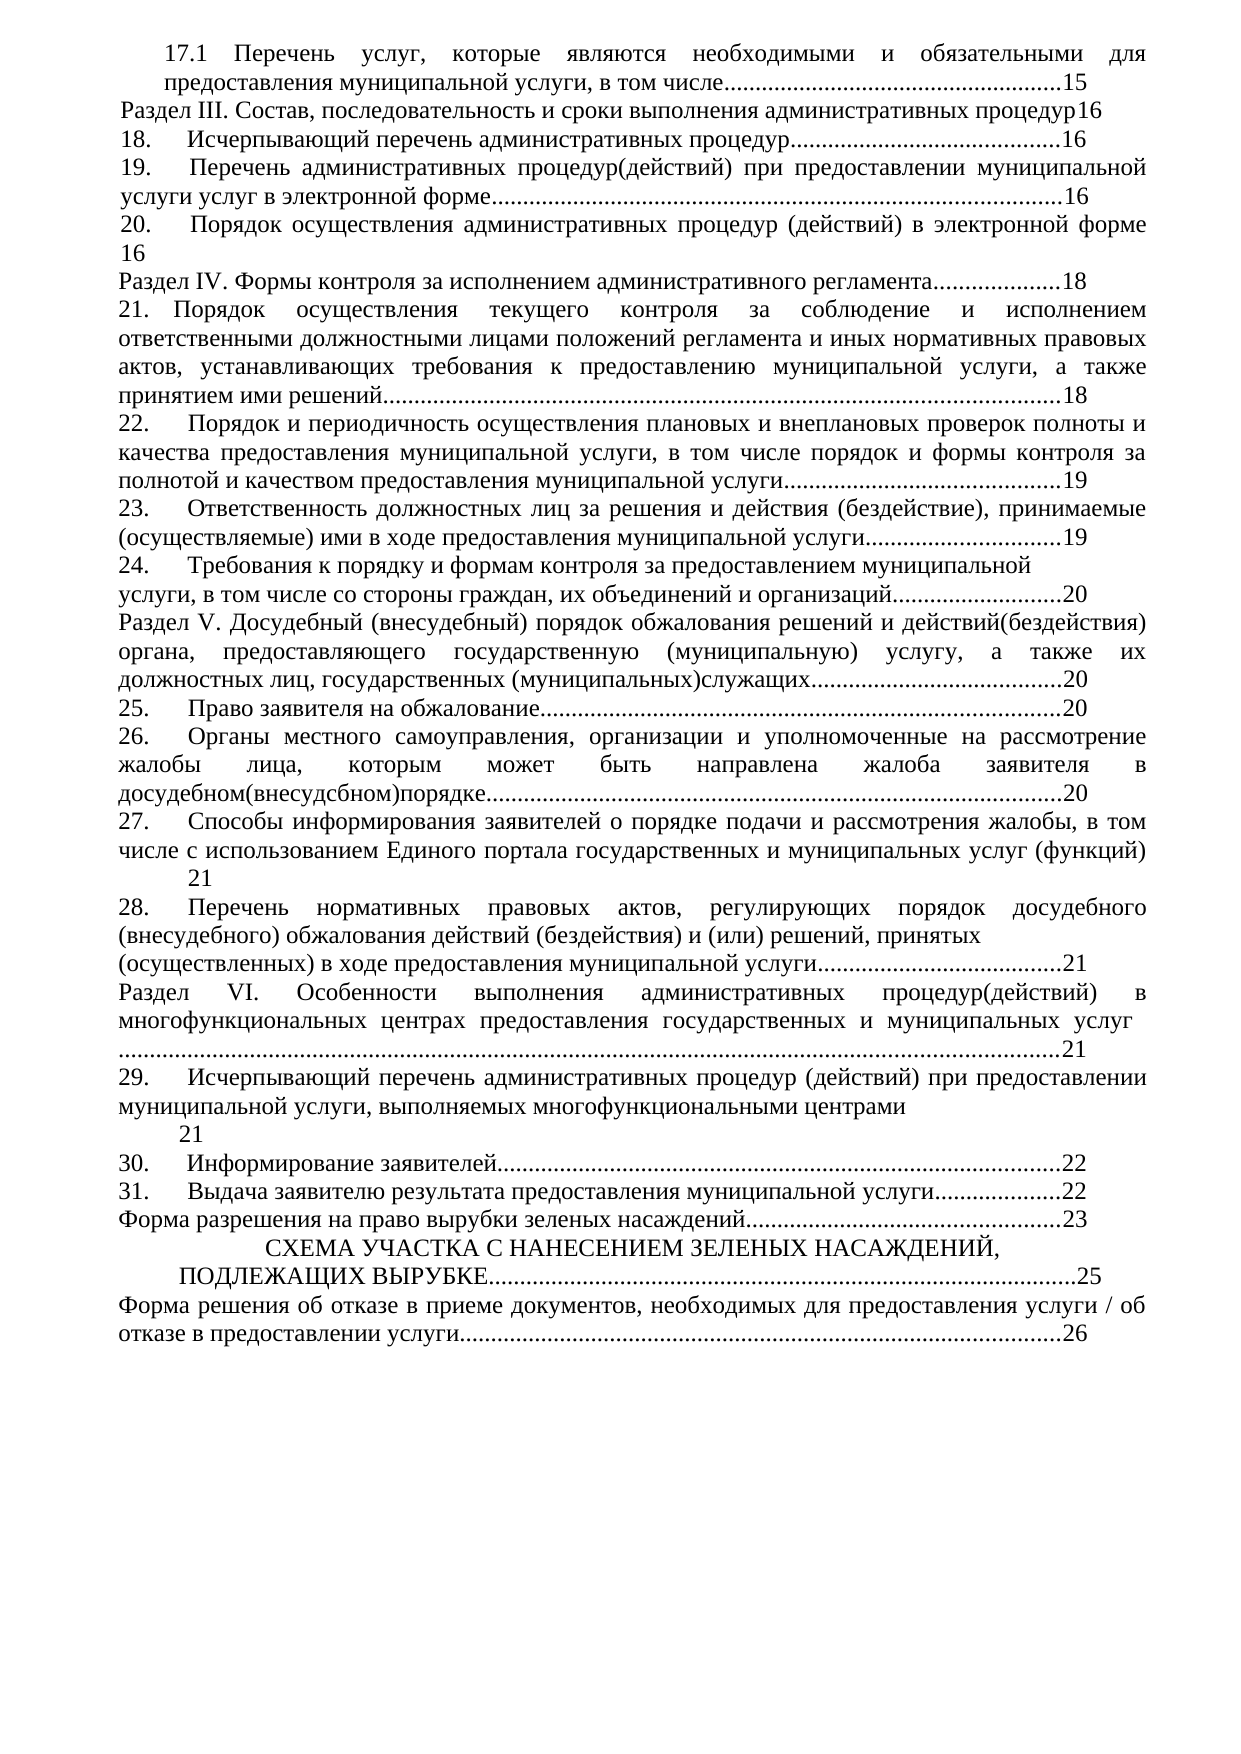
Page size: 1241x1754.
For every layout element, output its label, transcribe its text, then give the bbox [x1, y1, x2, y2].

text Раздел IV. Формы контроля за исполнением административного регламента 18 [118, 267, 1149, 295]
text 17.1 Перечень услуг, которые являются необходимыми и обязательными для предоставления муниципальной услуги, в том числе 15 [164, 39, 1147, 96]
list Ответственность должностных лиц за решения и действия (бездействие), принимаемые (осуществляемые) ими в ходе предоставления муниципальной услуги 19 [118, 494, 1147, 551]
text услуги, в том числе со стороны граждан, их объединений и организаций 20 [118, 579, 1149, 608]
text Раздел VI. Особенности выполнения административных процедур(действий) в многофункциональных центрах предоставления государственных и муниципальных услуг 21 [118, 978, 1147, 1063]
list Выдача заявителю результата предоставления муниципальной услуги 22 [118, 1177, 1149, 1205]
text (осуществленных) в ходе предоставления муниципальной услуги 21 [118, 949, 1149, 978]
text Форма решения об отказе в приеме документов, необходимых для предоставления услуги / об отказе в предоставлении услуги 26 [118, 1290, 1147, 1347]
list Порядок и периодичность осуществления плановых и внеплановых проверок полноты и качества предоставления муниципальной услуги, в том числе порядок и формы контроля за полнотой и качеством предоставления муниципальной услуги 19 [118, 409, 1147, 494]
list Право заявителя на обжалование 20 [118, 693, 1149, 722]
list Порядок осуществления административных процедур (действий) в электронной форме 16 [120, 210, 1147, 267]
list Исчерпывающий перечень административных процедур 16 [120, 124, 1149, 153]
text Раздел III. Состав, последовательность и сроки выполнения административных процедур 16 [120, 96, 1147, 124]
list Способы информирования заявителей о порядке подачи и рассмотрения жалобы, в том числе с использованием Единого портала государственных и муниципальных услуг (функций) 21 [118, 807, 1147, 892]
list Информирование заявителей 22 [118, 1148, 1149, 1177]
text СХЕМА УЧАСТКА С НАНЕСЕНИЕМ ЗЕЛЕНЫХ НАСАЖДЕНИЙ, [118, 1233, 1147, 1262]
list Перечень административных процедур(действий) при предоставлении муниципальной услуги услуг в электронной форме 16 [120, 153, 1147, 210]
list Требования к порядку и формам контроля за предоставлением муниципальной [118, 551, 1149, 579]
list Органы местного самоуправления, организации и уполномоченные на рассмотрение жалобы лица, которым может быть направлена жалоба заявителя в досудебном(внесудсбном)порядке 20 [118, 722, 1147, 807]
list Перечень нормативных правовых актов, регулирующих порядок досудебного (внесудебного) обжалования действий (бездействия) и (или) решений, принятых [118, 892, 1147, 949]
text ПОДЛЕЖАЩИХ ВЫРУБКЕ 25 [178, 1262, 1149, 1290]
list Порядок осуществления текущего контроля за соблюдение и исполнением ответственными должностными лицами положений регламента и иных нормативных правовых актов, устанавливающих требования к предоставлению муниципальной услуги, а также принятием ими решений 18 [118, 295, 1147, 409]
list Исчерпывающий перечень административных процедур (действий) при предоставлении муниципальной услуги, выполняемых многофункциональными центрами [118, 1063, 1147, 1120]
text 21 [178, 1120, 1149, 1148]
text Раздел V. Досудебный (внесудебный) порядок обжалования решений и действий(бездействия) органа, предоставляющего государственную (муниципальную) услугу, а также их должностных лиц, государственных (муниципальных)служащих 20 [118, 608, 1147, 693]
text Форма разрешения на право вырубки зеленых насаждений 23 [118, 1205, 1149, 1233]
